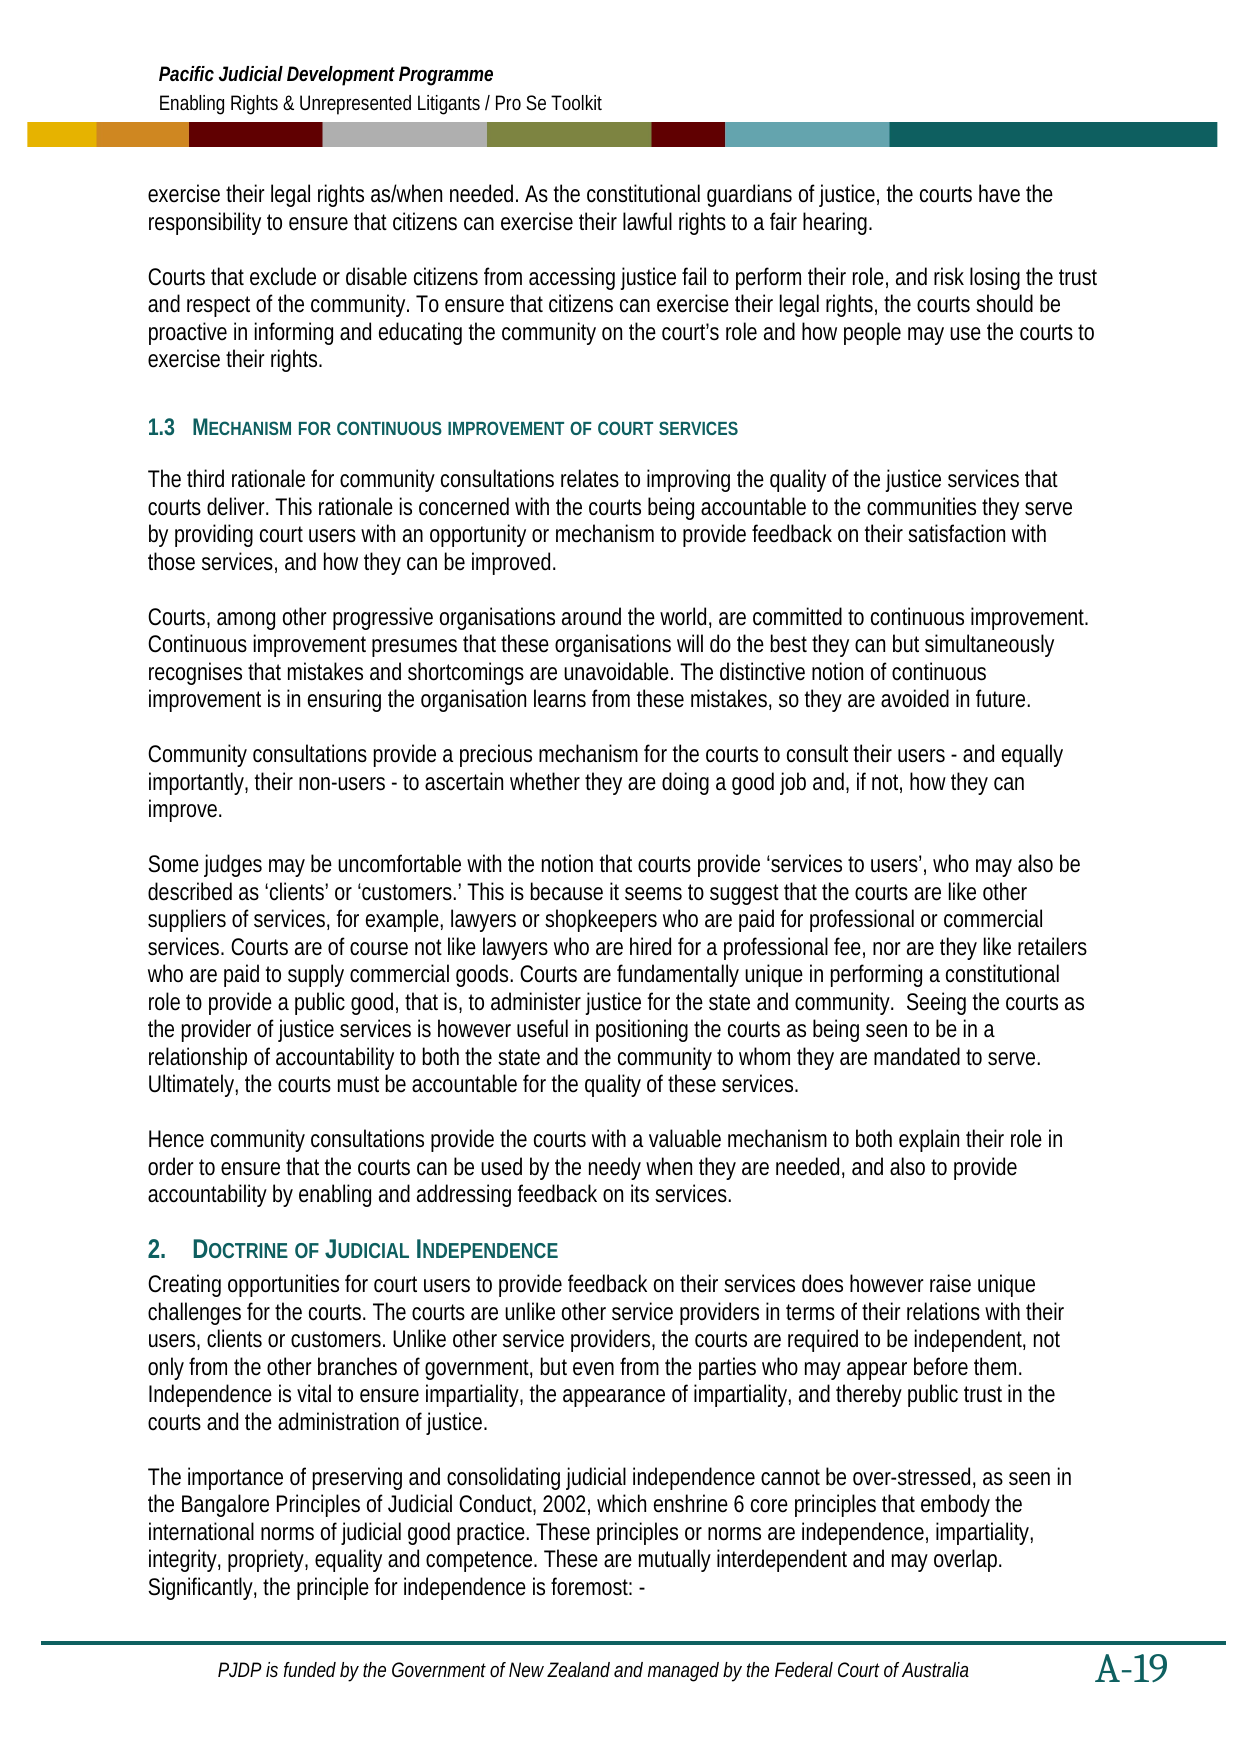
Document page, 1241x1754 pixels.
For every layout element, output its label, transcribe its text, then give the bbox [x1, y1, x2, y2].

text Creating opportunities for court users to provide feedback on their services does however raise unique challenges for the courts. The courts are unlike other service providers in terms of their relations with their users, clients or customers. Unlike other service providers, the courts are required to be independent, not only from the other branches of government, but even from the parties who may appear before them. Independence is vital to ensure impartiality, the appearance of impartiality, and thereby public trust in the courts and the administration of justice. [148, 1270, 1098, 1435]
picture [27, 122, 1218, 147]
list Mechanism for continuous improvement of court services [148, 413, 1098, 440]
text Courts, among other progressive organisations around the world, are committed to continuous improvement. Continuous improvement presumes that these organisations will do the best they can but simultaneously recognises that mistakes and shortcomings are unavoidable. The distinctive notion of continuous improvement is in ensuring the organisation learns from these mistakes, so they are avoided in future. [148, 603, 1098, 713]
text Some judges may be uncomfortable with the notion that courts provide ‘services to users’, who may also be described as ‘clients’ or ‘customers.’ This is because it seems to suggest that the courts are like other suppliers of services, for example, lawyers or shopkeepers who are paid for professional or commercial services. Courts are of course not like lawyers who are hired for a professional fee, nor are they like retailers who are paid to supply commercial goods. Courts are fundamentally unique in performing a constitutional role to provide a public good, that is, to administer justice for the state and community. Seeing the courts as the provider of justice services is however useful in positioning the courts as being seen to be in a relationship of accountability to both the state and the community to whom they are mandated to serve. Ultimately, the courts must be accountable for the quality of these services. [148, 850, 1098, 1098]
text Hence community consultations provide the courts with a valuable mechanism to both explain their role in order to ensure that the courts can be used by the needy when they are needed, and also to provide accountability by enabling and addressing feedback on its services. [148, 1125, 1098, 1208]
text Courts that exclude or disable citizens from accessing justice fail to perform their role, and risk losing the trust and respect of the community. To ensure that citizens can exercise their legal rights, the courts should be proactive in informing and educating the community on the court’s role and how people may use the courts to exercise their rights. [148, 263, 1098, 373]
list Doctrine of Judicial Independence [148, 1233, 1098, 1264]
text The third rationale for community consultations relates to improving the quality of the justice services that courts deliver. This rationale is concerned with the courts being accountable to the communities they serve by providing court users with an opportunity or mechanism to provide feedback on their satisfaction with those services, and how they can be improved. [148, 465, 1098, 575]
text The importance of preserving and consolidating judicial independence cannot be over-stressed, as seen in the Bangalore Principles of Judicial Conduct, 2002, which enshrine 6 core principles that embody the international norms of judicial good practice. These principles or norms are independence, impartiality, integrity, propriety, equality and competence. These are mutually interdependent and may overlap. Significantly, the principle for independence is foremost: - [148, 1462, 1098, 1600]
text Community consultations provide a precious mechanism for the courts to consult their users - and equally importantly, their non-users - to ascertain whether they are doing a good job and, if not, how they can improve. [148, 740, 1098, 823]
